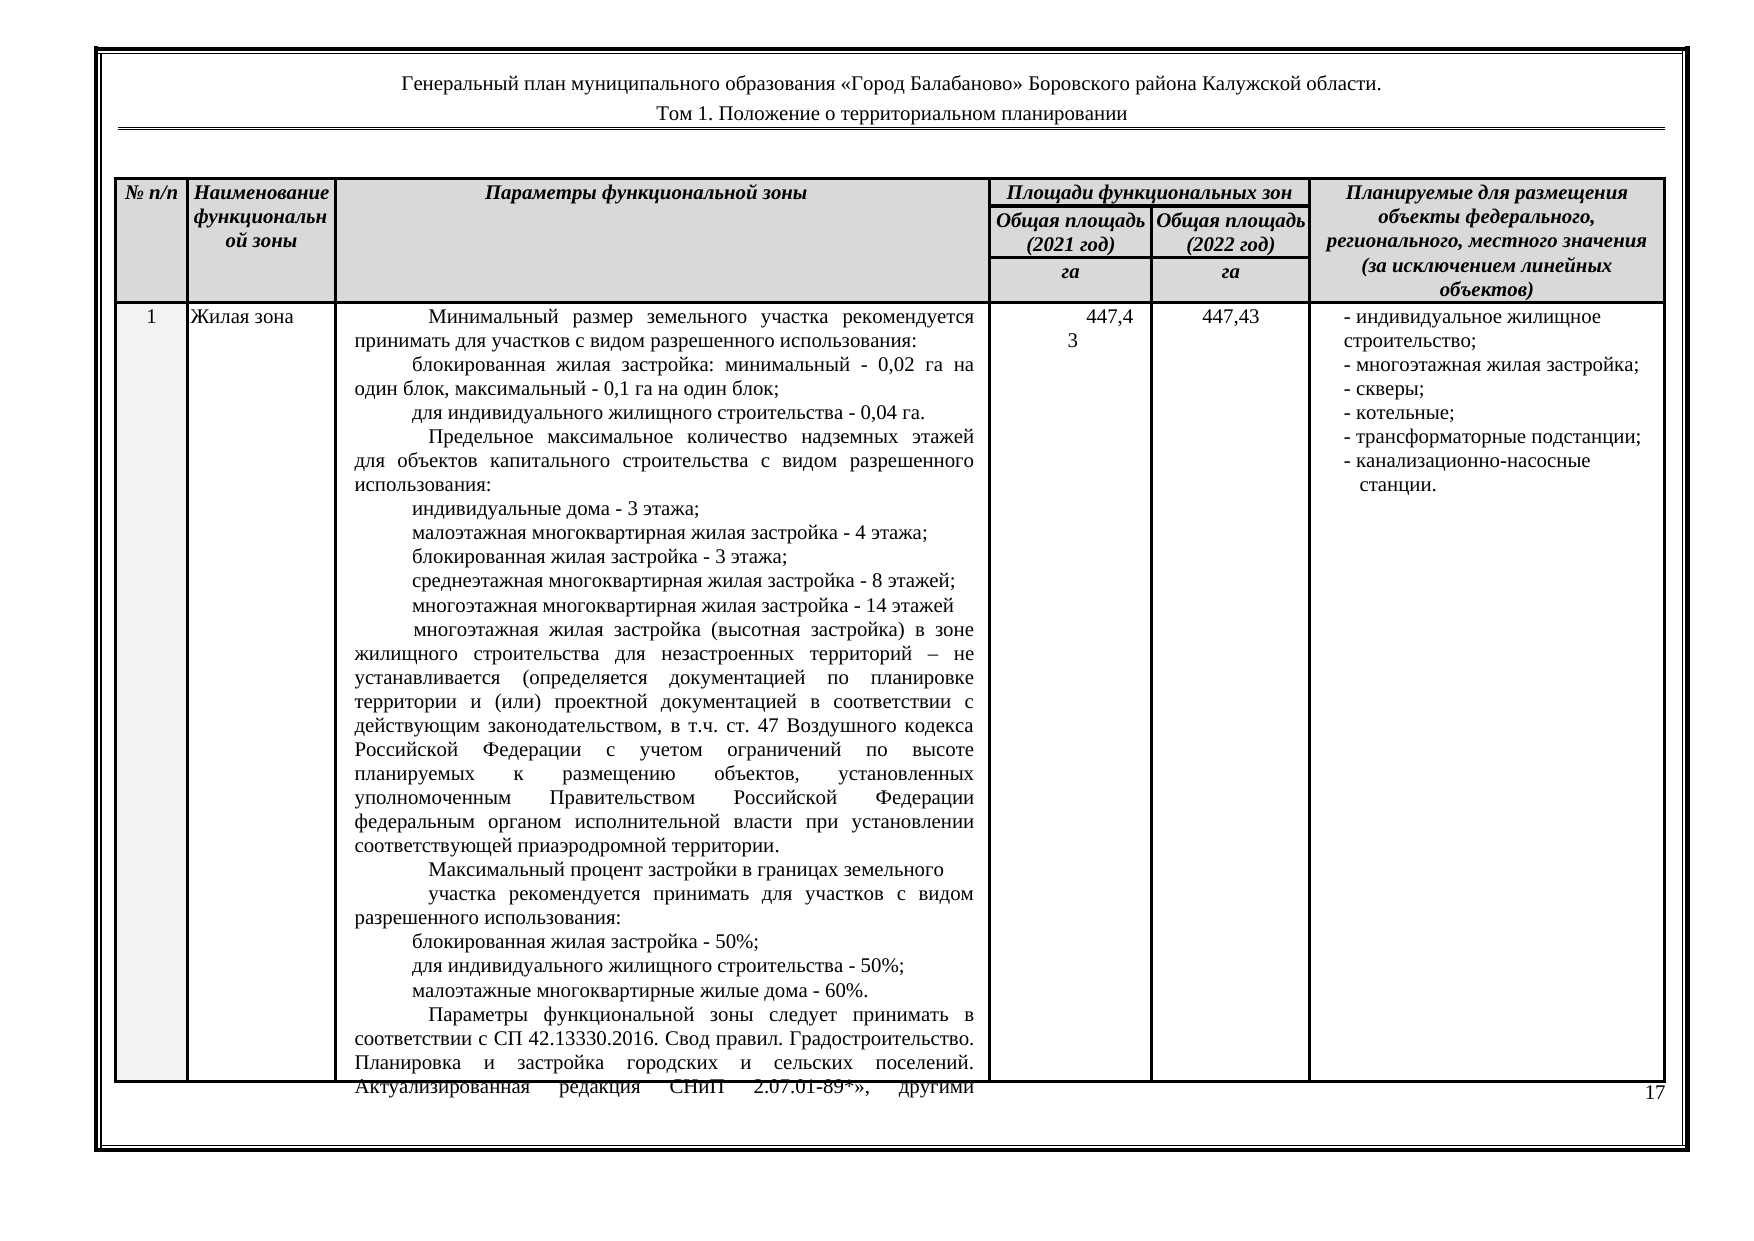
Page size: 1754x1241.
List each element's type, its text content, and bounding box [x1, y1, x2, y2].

table_cell Минимальный размер земельного участка рекомендуется принимать для участков с видом разрешенного использования: блокированная жилая застройка: минимальный - 0,02 га на один блок, максимальный - 0,1 га на один блок; для индивидуального жилищного строительства - 0,04 га. Предельное максимальное количество надземных этажей для объектов капитального строительства с видом разрешенного использования: индивидуальные дома - 3 этажа; малоэтажная многоквартирная жилая застройка - 4 этажа; блокированная жилая застройка - 3 этажа; среднеэтажная многоквартирная жилая застройка - 8 этажей; многоэтажная многоквартирная жилая застройка - 14 этажей многоэтажная жилая застройка (высотная застройка) в зоне жилищного строительства для незастроенных территорий – не устанавливается (определяется документацией по планировке территории и (или) проектной документацией в соответствии с действующим законодательством, в т.ч. ст. 47 Воздушного кодекса Российской Федерации с учетом ограничений по высоте планируемых к размещению объектов, установленных уполномоченным Правительством Российской Федерации федеральным органом исполнительной власти при установлении соответствующей приаэродромной территории. Максимальный процент застройки в границах земельного участка рекомендуется принимать для участков с видом разрешенного использования: блокированная жилая застройка - 50%; для индивидуального жилищного строительства - 50%; малоэтажные многоквартирные жилые дома - 60%. Параметры функциональной зоны следует принимать в соответствии с СП 42.13330.2016. Свод правил. Градостроительство. Планировка и застройка городских и сельских поселений. Актуализированная редакция СНиП 2.07.01-89*», другими нормативно-правовыми актами, МНГП МО «Город Балабаново» [337, 304, 988, 1080]
table_header Наименование функциональной зоны [189, 180, 334, 301]
table_cell 447,43 [991, 304, 1150, 1080]
table_cell Жилая зона [189, 304, 334, 1080]
table_header Площади функциональных зон [991, 180, 1308, 204]
table_cell га [991, 259, 1150, 301]
table_cell Общая площадь (2022 год) [1153, 208, 1308, 256]
table_header Планируемые для размещения объекты федерального, регионального, местного значения (за исключением линейных объектов) [1311, 180, 1663, 301]
table_header № п/п [117, 180, 186, 301]
table_cell 447,43 [1153, 304, 1308, 1080]
table_header Параметры функциональной зоны [337, 180, 988, 301]
table_cell - индивидуальное жилищное строительство; - многоэтажная жилая застройка; - скверы; - котельные; - трансформаторные подстанции; - канализационно-насосные станции. [1311, 304, 1663, 1080]
table_cell Общая площадь (2021 год) [991, 208, 1150, 256]
table_cell га [1153, 259, 1308, 301]
table_cell 1 [117, 304, 186, 1080]
